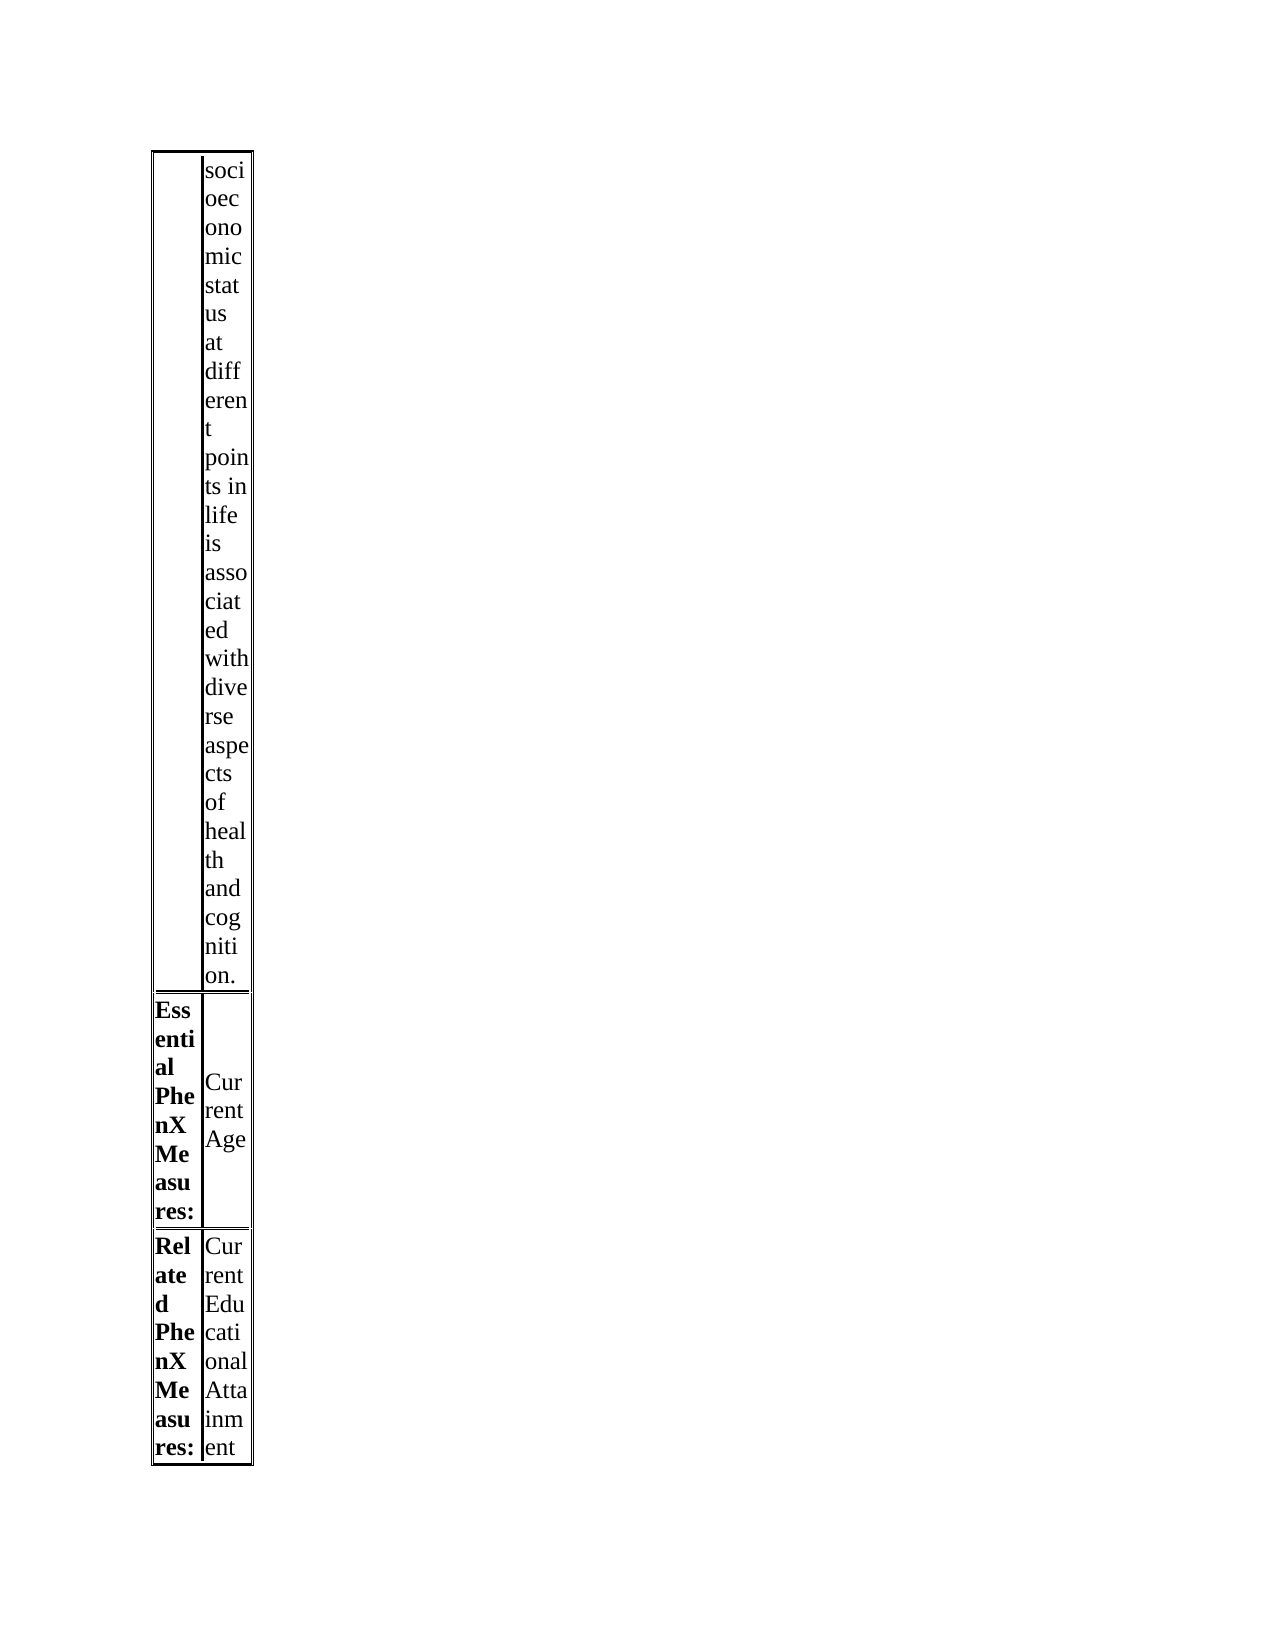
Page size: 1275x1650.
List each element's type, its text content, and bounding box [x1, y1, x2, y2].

table_cell Current Educational Attainment [202, 1226, 251, 1463]
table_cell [202, 153, 251, 990]
table_cell Related PhenX Measures: [154, 1226, 202, 1463]
table_cell Current Age [204, 990, 251, 1226]
table_cell Purpose: [154, 153, 202, 990]
table_cell Essential PhenX Measures: [154, 990, 201, 1226]
